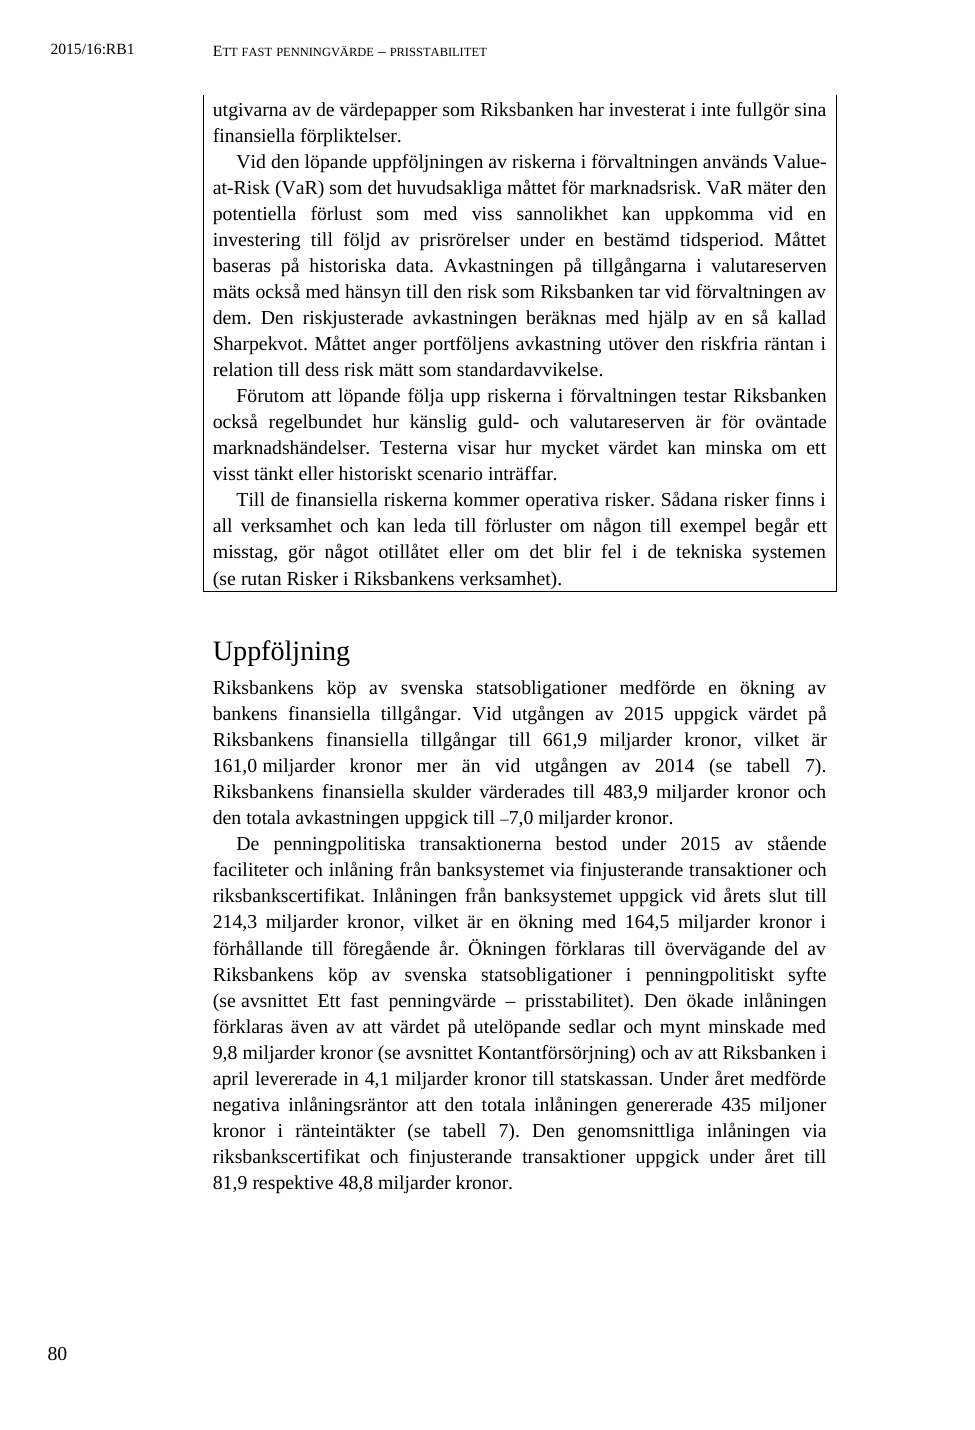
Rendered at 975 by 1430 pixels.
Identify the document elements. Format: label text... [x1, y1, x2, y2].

text De penningpolitiska transaktionerna bestod under 2015 av stående faciliteter och inlåning från banksystemet via finjusterande transaktioner och riksbankscertifikat. Inlåningen från banksystemet uppgick vid årets slut till 214,3 miljarder kronor, vilket är en ökning med 164,5 miljarder kronor i förhållande till föregående år. Ökningen förklaras till övervägande del av Riksbankens köp av svenska statsobligationer i penningpolitiskt syfte (se avsnittet Ett fast penningvärde – prisstabilitet). Den ökade inlåningen förklaras även av att värdet på utelöpande sedlar och mynt minskade med 9,8 miljarder kronor (se avsnittet Kontantförsörjning) och av att Riksbanken i april levererade in 4,1 miljarder kronor till statskassan. Under året medförde negativa inlåningsräntor att den totala inlåningen genererade 435 miljoner kronor i ränteintäkter (se tabell 7). Den genomsnittliga inlåningen via riksbankscertifikat och finjusterande transaktioner uppgick under året till 81,9 respektive 48,8 miljarder kronor. [213, 829, 827, 1194]
text Förutom att löpande följa upp riskerna i förvaltningen testar Riksbanken också regelbundet hur känslig guld- och valutareserven är för oväntade marknadshändelser. Testerna visar hur mycket värdet kan minska om ett visst tänkt eller historiskt scenario inträffar. [213, 381, 827, 485]
text Riksbankens köp av svenska statsobligationer medförde en ökning av bankens finansiella tillgångar. Vid utgången av 2015 uppgick värdet på Riksbankens finansiella tillgångar till 661,9 miljarder kronor, vilket är 161,0 miljarder kronor mer än vid utgången av 2014 (se tabell 7). Riksbankens finansiella skulder värderades till 483,9 miljarder kronor och den totala avkastningen uppgick till –7,0 miljarder kronor. [213, 673, 827, 829]
text Vid den löpande uppföljningen av riskerna i förvaltningen används Value-at-Risk (VaR) som det huvudsakliga måttet för marknadsrisk. VaR mäter den potentiella förlust som med viss sannolikhet kan uppkomma vid en investering till följd av prisrörelser under en bestämd tidsperiod. Måttet baseras på historiska data. Avkastningen på tillgångarna i valutareserven mäts också med hänsyn till den risk som Riksbanken tar vid förvaltningen av dem. Den riskjusterade avkastningen beräknas med hjälp av en så kallad Sharpekvot. Måttet anger portföljens avkastning utöver den riskfria räntan i relation till dess risk mätt som standardavvikelse. [213, 147, 827, 381]
text Uppföljning [213, 634, 827, 666]
text Till de finansiella riskerna kommer operativa risker. Sådana risker finns i all verksamhet och kan leda till förluster om någon till exempel begår ett misstag, gör något otillåtet eller om det blir fel i de tekniska systemen (se rutan Risker i Riksbankens verksamhet). [204, 485, 836, 591]
